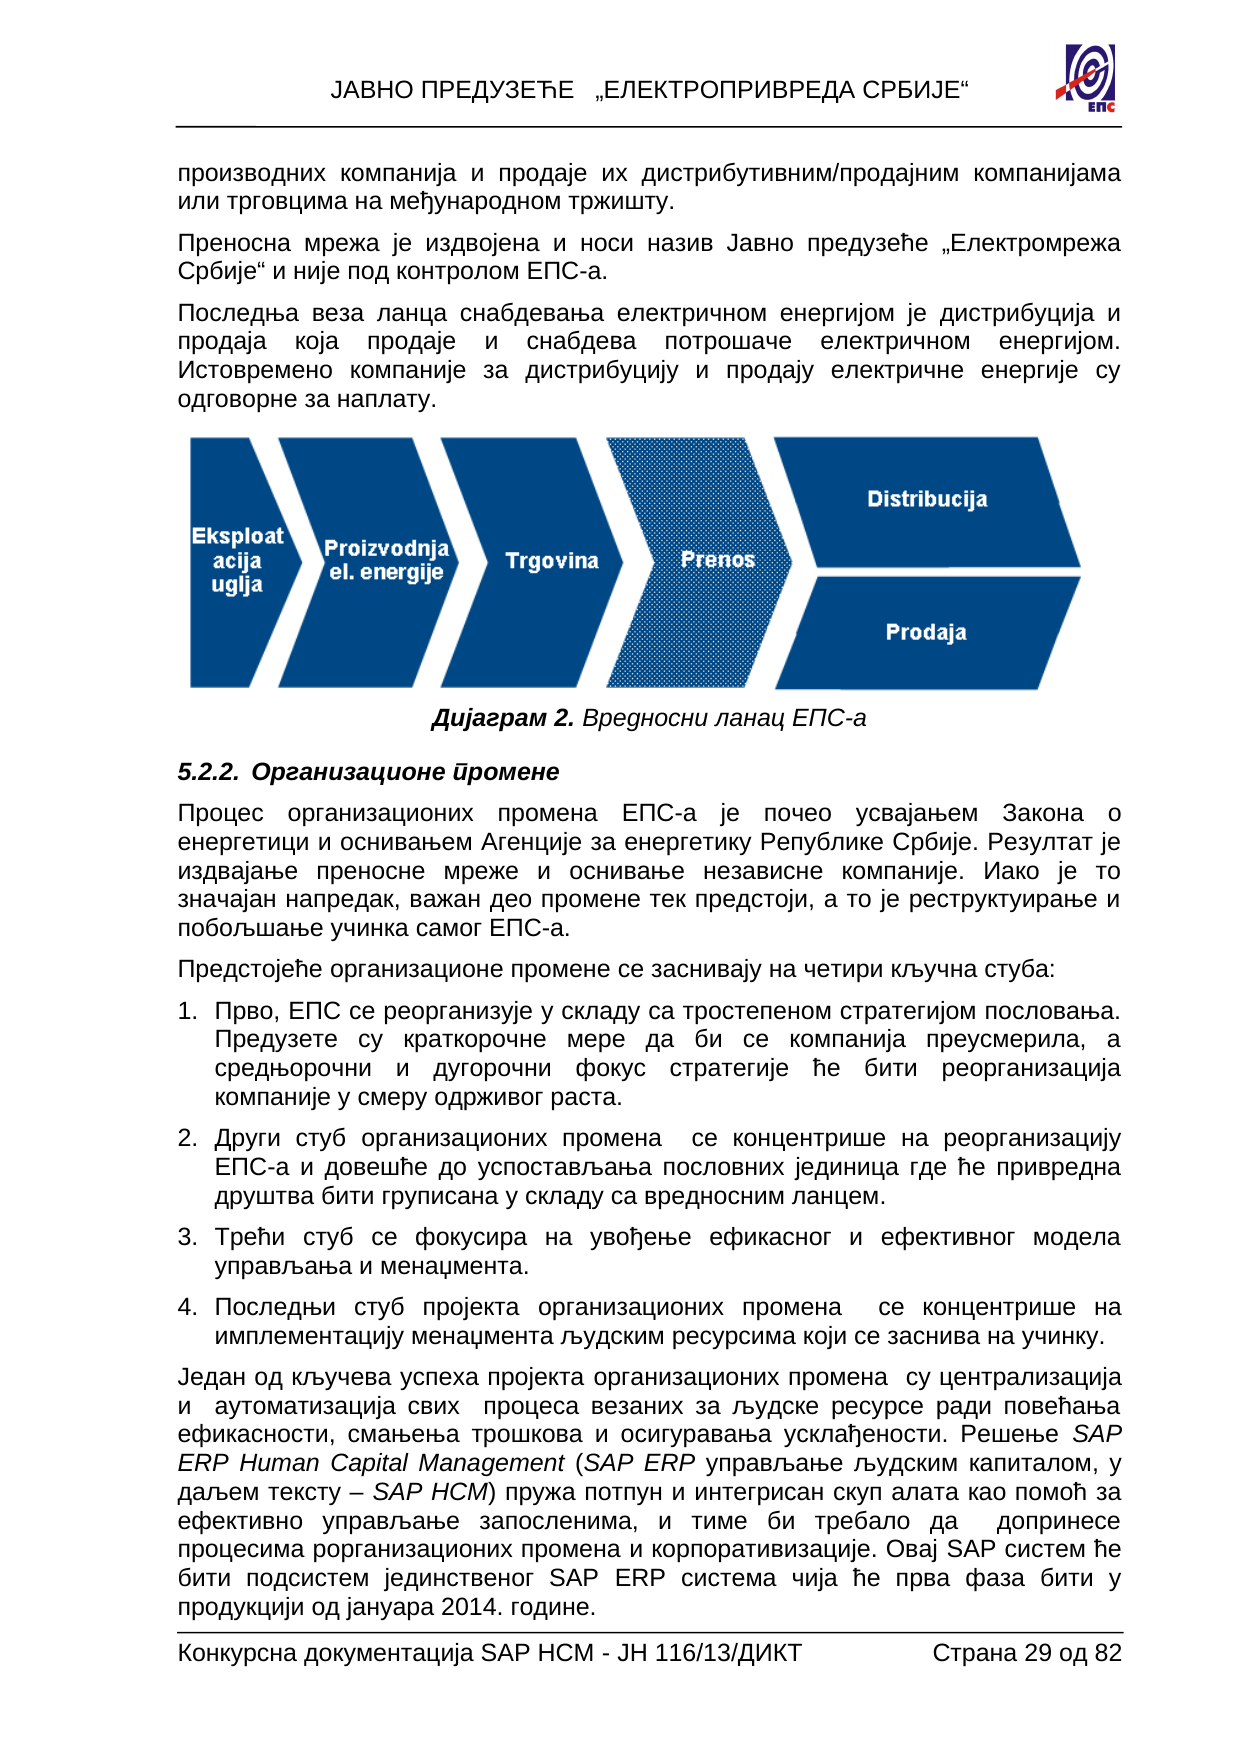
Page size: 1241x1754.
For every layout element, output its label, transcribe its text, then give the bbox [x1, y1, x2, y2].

list Прво, ЕПС се реорганизује у складу са тростепеном стратегијом пословања. Предузете су краткорочне мере да би се компанија преусмерила, а средњорочни и дугорочни фокус стратегије ће бити реорганизација компаније у смеру одрживог раста. [177, 996, 1122, 1111]
list Последњи стуб пројекта организационих промена се концентрише на имплементацију менаџмента људским ресурсима који се заснива на учинку. [177, 1292, 1122, 1349]
text Процес организационих промена ЕПС-а је почео усвајањем Закона о енергетици и оснивањем Агенције за енергетику Републике Србије. Резултат је издвајање преносне мреже и оснивање независне компаније. Иако је то значајан напредак, важан део промене тек предстоји, а то је реструктуирање и побољшање учинка самог ЕПС-а. [177, 798, 1122, 942]
picture [1048, 40, 1123, 119]
text Предстојеће организационе промене се заснивају на четири кључна стуба: [177, 954, 1122, 983]
picture [177, 425, 1092, 704]
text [177, 157, 1122, 215]
text Последња веза ланца снабдевања електричном енергијом је дистрибуција и продаја која продаје и снабдева потрошаче електричном енергијом. Истовремено компаније за дистрибуцију и продају електричне енергије су одговорне за наплату. [177, 297, 1122, 412]
list Трећи стуб се фокусира на увођење ефикасног и ефективног модела управљања и менаџмента. [177, 1222, 1122, 1279]
text Дијаграм 2. Вредносни ланац ЕПС-а [177, 703, 1122, 732]
text Преносна мрежа је издвојена и носи назив Јавно предузеће „Електромрежа Србије“ и није под контролом ЕПС-а. [177, 227, 1122, 285]
subtitle Организационе промене [177, 757, 1122, 786]
text Један од кључева успеха пројекта организационих промена су централизација и аутоматизација свих процеса везаних за људске ресурсе ради повећања ефикасности, смањења трошкова и осигуравања усклађености. Решење SAP ERP Human Capital Management (SAP ERP управљање људским капиталом, у даљем тексту – SAP HCM) пружа потпун и интегрисан скуп алата као помоћ за ефективно управљање запосленима, и тиме би требало да допринесе процесима рорганизационих промена и корпоративизације. Овај SAP систем ће бити подсистем јединственог SAP ERP система чија ће прва фаза бити у продукцији од јануара 2014. године. [177, 1362, 1122, 1621]
list Други стуб организационих промена се концентрише на реорганизацију ЕПС-а и довешће до успостављања пословних јединица где ће привредна друштва бити груписана у складу са вредносним ланцем. [177, 1123, 1122, 1209]
